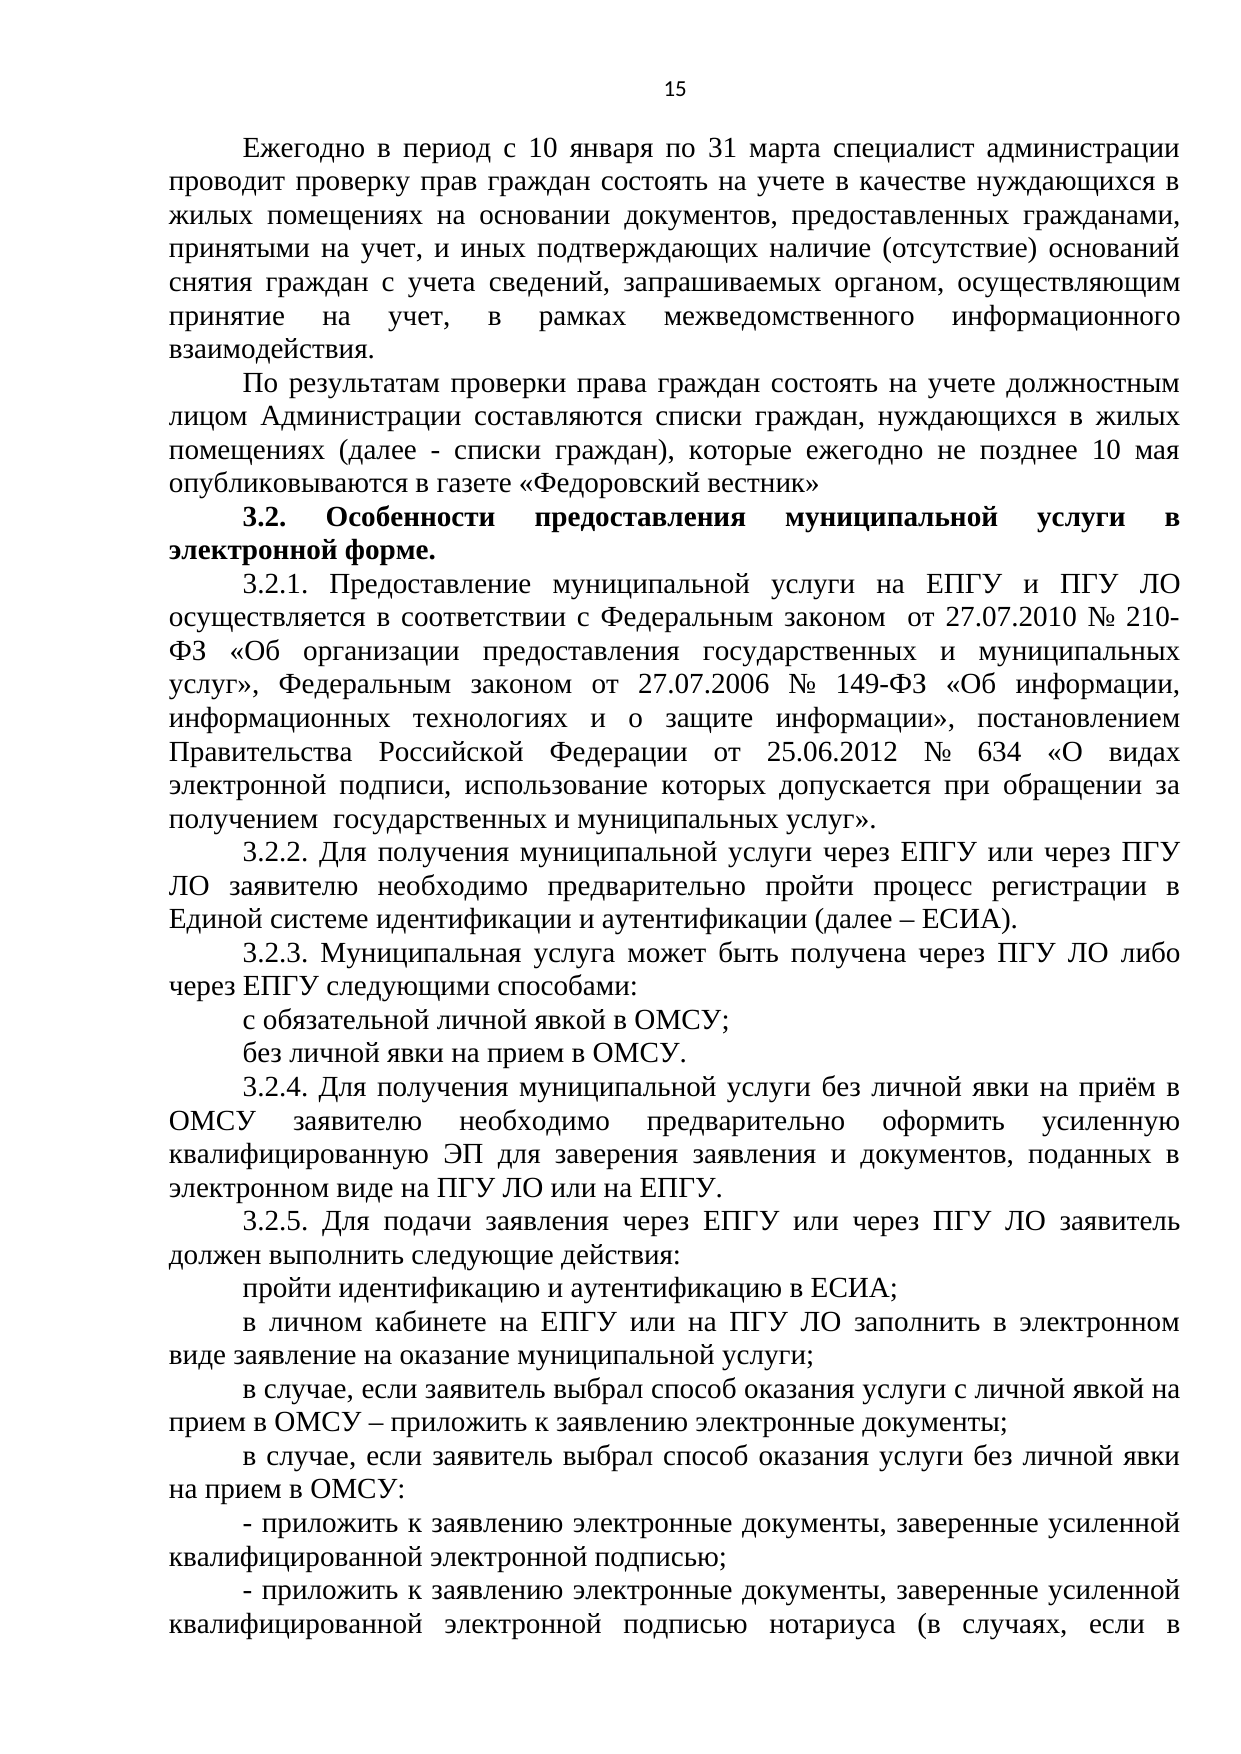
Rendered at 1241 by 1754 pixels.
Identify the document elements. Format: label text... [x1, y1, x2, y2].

text - приложить к заявлению электронные документы, заверенные усиленной квалифицированной электронной подписью; [169, 1505, 1181, 1572]
text 3.2. Особенности предоставления муниципальной услуги в электронной форме. [169, 499, 1181, 566]
text Ежегодно в период с 10 января по 31 марта специалист администрации проводит проверку прав граждан состоять на учете в качестве нуждающихся в жилых помещениях на основании документов, предоставленных гражданами, принятыми на учет, и иных подтверждающих наличие (отсутствие) оснований снятия граждан с учета сведений, запрашиваемых органом, осуществляющим принятие на учет, в рамках межведомственного информационного взаимодействия. [169, 130, 1181, 365]
text в случае, если заявитель выбрал способ оказания услуги без личной явки на прием в ОМСУ: [169, 1438, 1181, 1505]
text с обязательной личной явкой в ОМСУ; [169, 1002, 1181, 1036]
text По результатам проверки права граждан состоять на учете должностным лицом Администрации составляются списки граждан, нуждающихся в жилых помещениях (далее - списки граждан), которые ежегодно не позднее 10 мая опубликовываются в газете «Федоровский вестник» [169, 365, 1181, 499]
text 3.2.4. Для получения муниципальной услуги без личной явки на приём в ОМСУ заявителю необходимо предварительно оформить усиленную квалифицированную ЭП для заверения заявления и документов, поданных в электронном виде на ПГУ ЛО или на ЕПГУ. [169, 1069, 1181, 1203]
text 3.2.1. Предоставление муниципальной услуги на ЕПГУ и ПГУ ЛО осуществляется в соответствии с Федеральным законом от 27.07.2010 № 210-ФЗ «Об организации предоставления государственных и муниципальных услуг», Федеральным законом от 27.07.2006 № 149-ФЗ «Об информации, информационных технологиях и о защите информации», постановлением Правительства Российской Федерации от 25.06.2012 № 634 «О видах электронной подписи, использование которых допускается при обращении за получением государственных и муниципальных услуг». [169, 566, 1181, 834]
text 3.2.3. Муниципальная услуга может быть получена через ПГУ ЛО либо через ЕПГУ следующими способами: [169, 935, 1181, 1002]
text пройти идентификацию и аутентификацию в ЕСИА; [169, 1270, 1181, 1304]
text в личном кабинете на ЕПГУ или на ПГУ ЛО заполнить в электронном виде заявление на оказание муниципальной услуги; [169, 1304, 1181, 1371]
text без личной явки на прием в ОМСУ. [169, 1036, 1181, 1069]
text 3.2.2. Для получения муниципальной услуги через ЕПГУ или через ПГУ ЛО заявителю необходимо предварительно пройти процесс регистрации в Единой системе идентификации и аутентификации (далее – ЕСИА). [169, 834, 1181, 935]
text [169, 1572, 1181, 1639]
text 3.2.5. Для подачи заявления через ЕПГУ или через ПГУ ЛО заявитель должен выполнить следующие действия: [169, 1203, 1181, 1270]
text в случае, если заявитель выбрал способ оказания услуги с личной явкой на прием в ОМСУ – приложить к заявлению электронные документы; [169, 1371, 1181, 1438]
